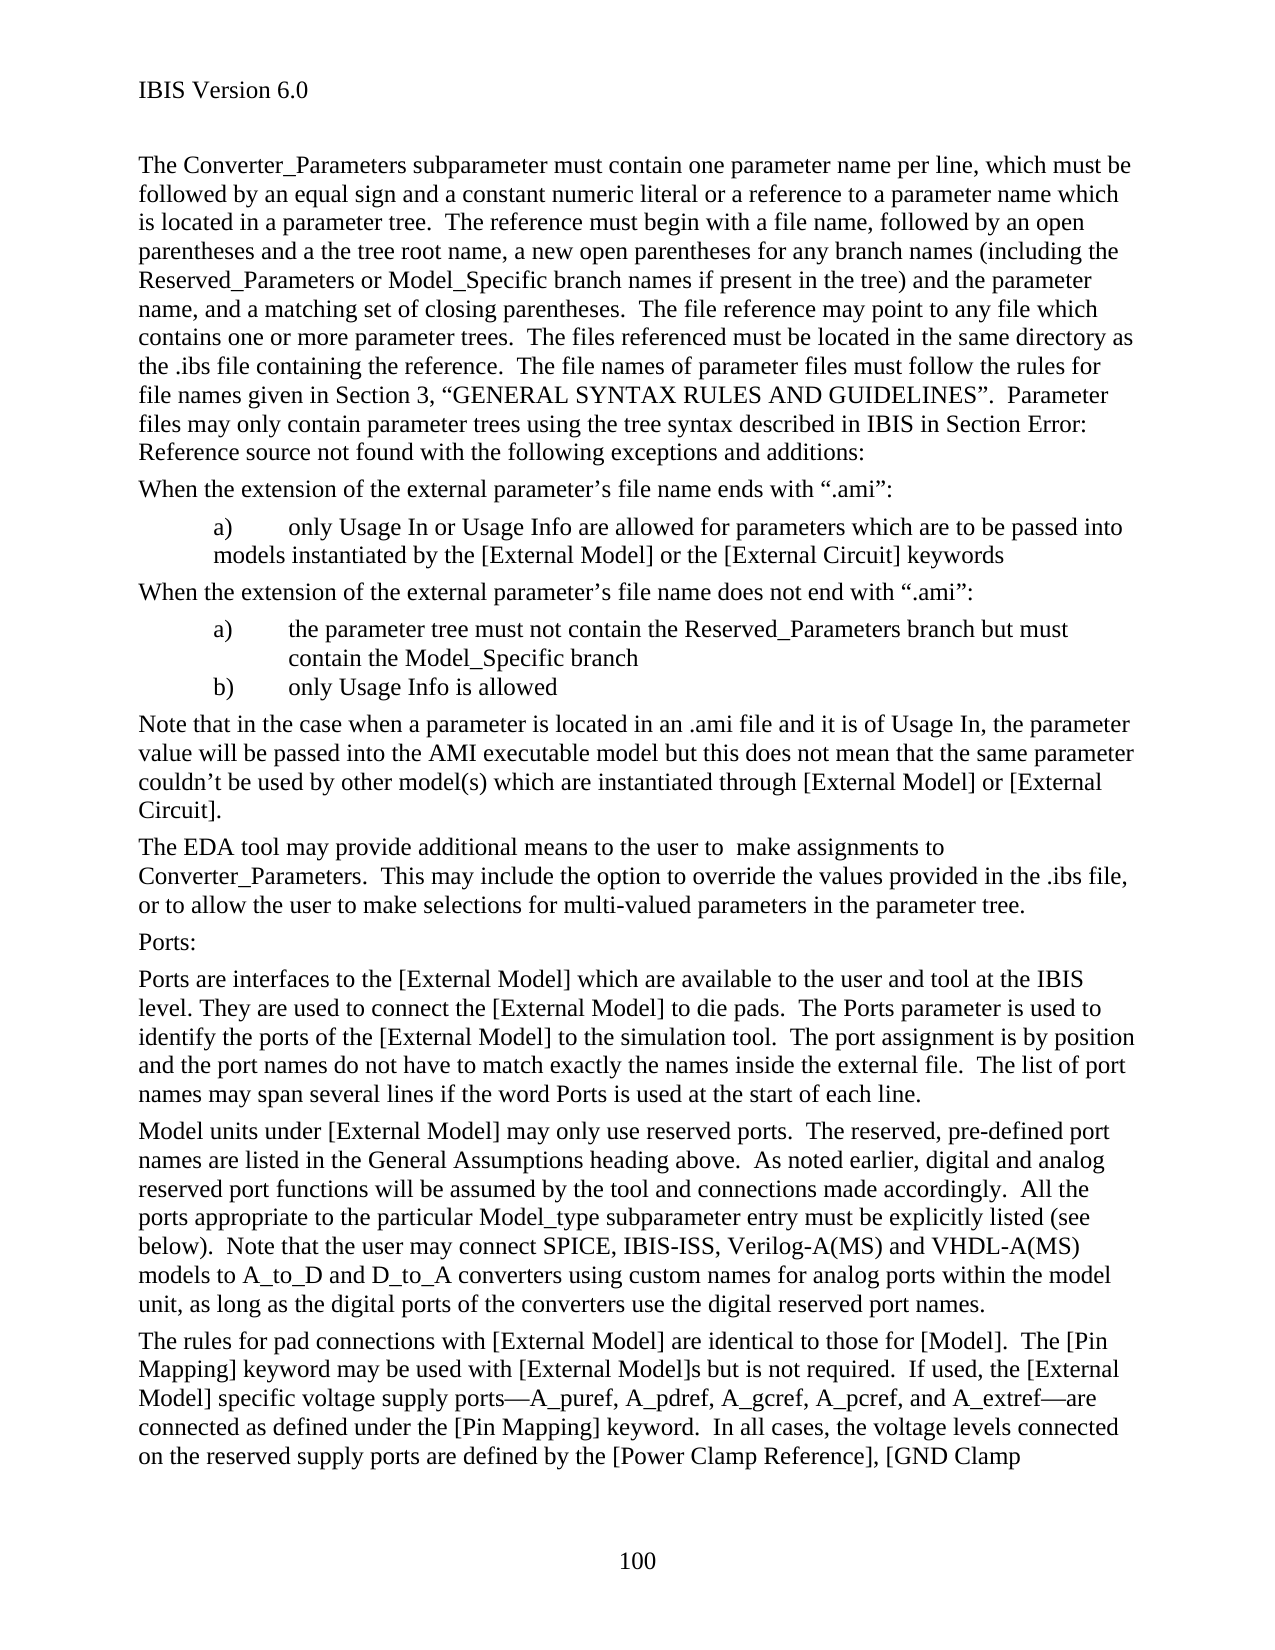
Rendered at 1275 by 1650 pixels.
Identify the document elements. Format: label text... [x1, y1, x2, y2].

text Model units under [External Model] may only use reserved ports. The reserved, pre-defined port names are listed in the General Assumptions heading above. As noted earlier, digital and analog reserved port functions will be assumed by the tool and connections made accordingly. All the ports appropriate to the particular Model_type subparameter entry must be explicitly listed (see below). Note that the user may connect SPICE, IBIS-ISS, Verilog-A(MS) and VHDL-A(MS) models to A_to_D and D_to_A converters using custom names for analog ports within the model unit, as long as the digital ports of the converters use the digital reserved port names. [138, 1116, 1137, 1317]
text When the extension of the external parameter’s file name does not end with “.ami”: [138, 577, 1137, 606]
text Ports: [138, 927, 1137, 956]
text The EDA tool may provide additional means to the user to make assignments to Converter_Parameters. This may include the option to override the values provided in the .ibs file, or to allow the user to make selections for multi-valued parameters in the parameter tree. [138, 832, 1137, 919]
text a) the parameter tree must not contain the Reserved_Parameters branch but must contain the Model_Specific branch [213, 614, 1137, 672]
text When the extension of the external parameter’s file name ends with “.ami”: [138, 474, 1137, 503]
text b) only Usage Info is allowed [213, 672, 1137, 701]
text Note that in the case when a parameter is located in an .ami file and it is of Usage In, the parameter value will be passed into the AMI executable model but this does not mean that the same parameter couldn’t be used by other model(s) which are instantiated through [External Model] or [External Circuit]. [138, 709, 1137, 824]
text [138, 1326, 1137, 1469]
text Ports are interfaces to the [External Model] which are available to the user and tool at the IBIS level. They are used to connect the [External Model] to die pads. The Ports parameter is used to identify the ports of the [External Model] to the simulation tool. The port assignment is by position and the port names do not have to match exactly the names inside the external file. The list of port names may span several lines if the word Ports is used at the start of each line. [138, 964, 1137, 1108]
text a) only Usage In or Usage Info are allowed for parameters which are to be passed into models instantiated by the [External Model] or the [External Circuit] keywords [213, 512, 1137, 569]
